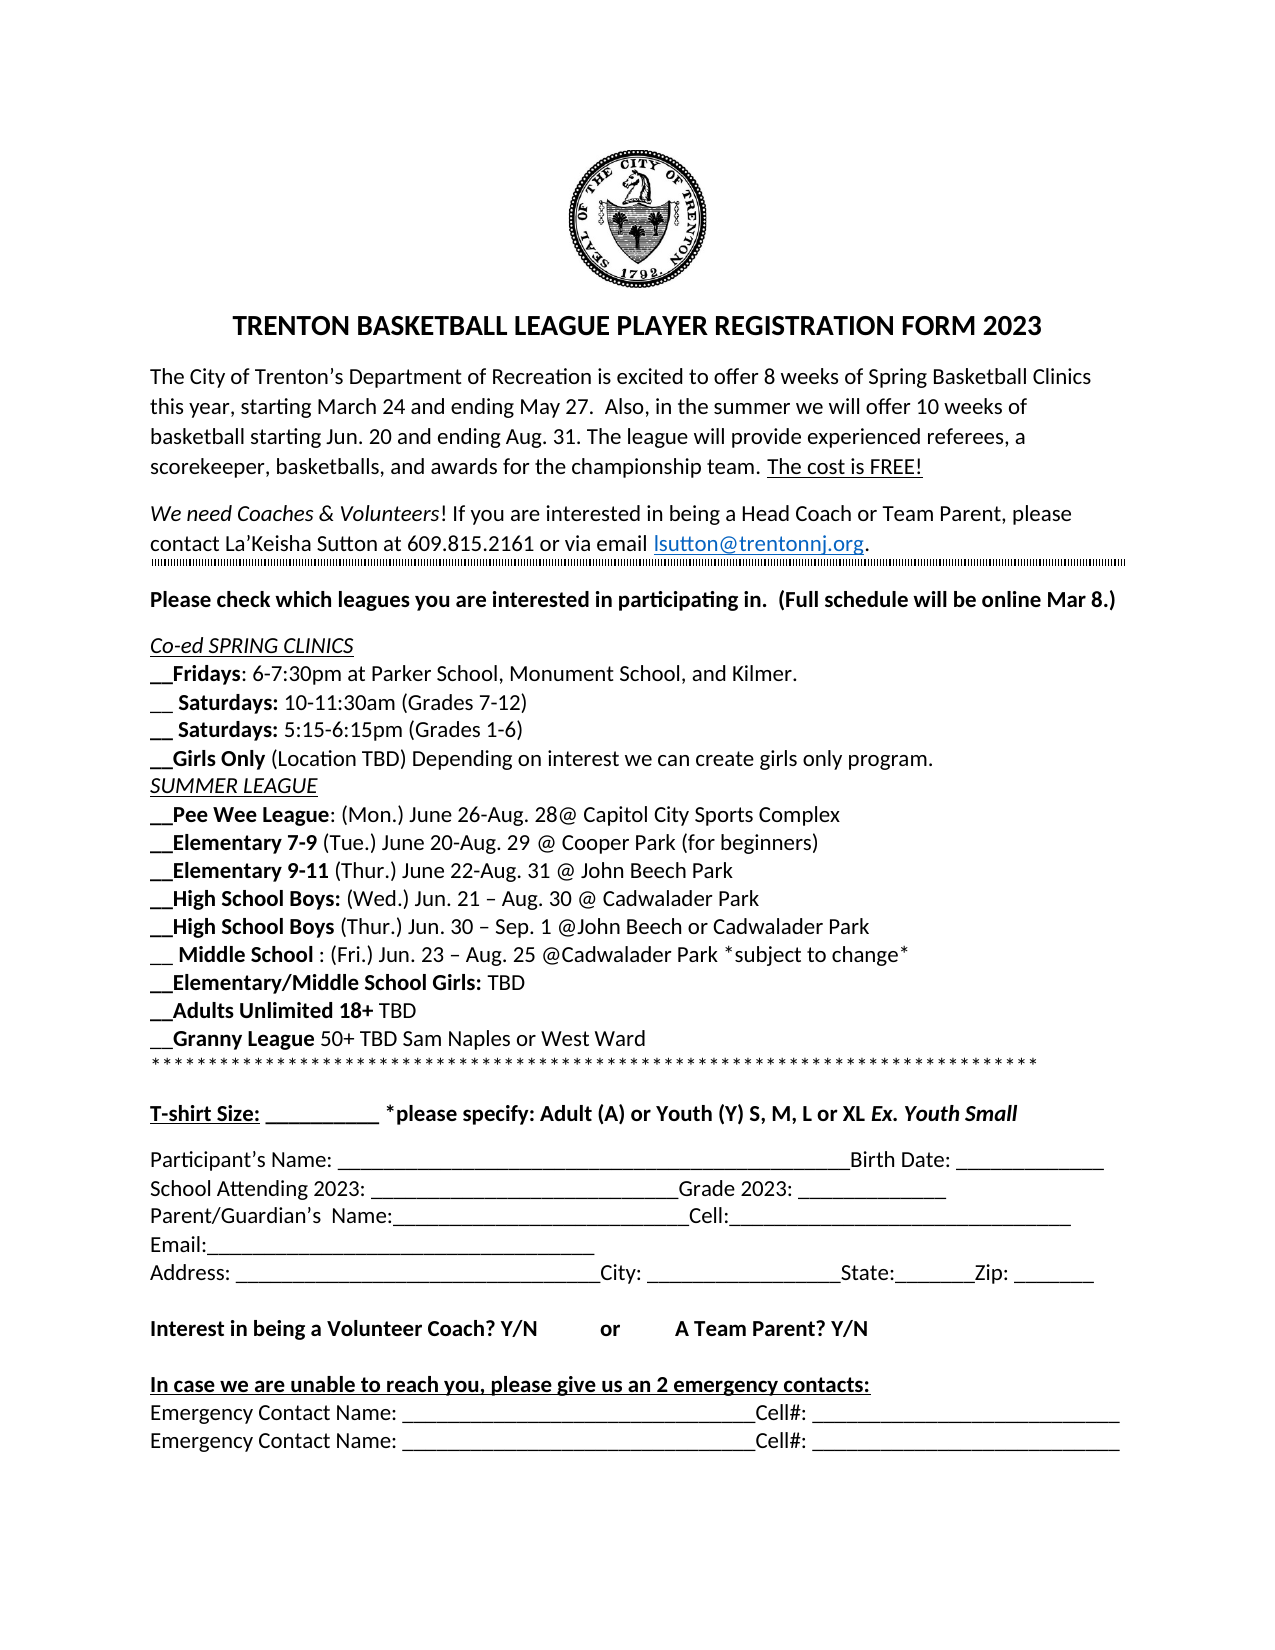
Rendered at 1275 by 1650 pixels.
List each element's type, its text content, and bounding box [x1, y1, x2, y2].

text Please check which leagues you are interested in participating in. (Full schedule will be online Mar 8.) [150, 585, 1125, 613]
text Co-ed SPRING CLINICS [150, 632, 1125, 659]
text Interest in being a Volunteer Coach? Y/N or A Team Parent? Y/N [150, 1314, 1125, 1342]
text __ Saturdays: 5:15-6:15pm (Grades 1-6) [150, 716, 1125, 744]
text __High School Boys: (Wed.) Jun. 21 – Aug. 30 @ Cadwalader Park [150, 884, 1125, 912]
text Address: ________________________________City: _________________State:_______Zip: _______ [150, 1258, 1125, 1286]
text The City of Trenton’s Department of Recreation is excited to offer 8 weeks of Spring Basketball Clinics this year, starting March 24 and ending May 27. Also, in the summer we will offer 10 weeks of basketball starting Jun. 20 and ending Aug. 31. The league will provide experienced referees, a scorekeeper, basketballs, and awards for the championship team. The cost is FREE! [150, 362, 1125, 480]
text __Granny League 50+ TBD Sam Naples or West Ward [150, 1024, 1125, 1052]
text __High School Boys (Thur.) Jun. 30 – Sep. 1 @John Beech or Cadwalader Park [150, 912, 1125, 940]
text __ Middle School : (Fri.) Jun. 23 – Aug. 25 @Cadwalader Park *subject to change* [150, 940, 1125, 968]
text __Girls Only (Location TBD) Depending on interest we can create girls only program. [150, 744, 1125, 772]
text __Elementary 9-11 (Thur.) June 22-Aug. 31 @ John Beech Park [150, 856, 1125, 884]
text __Adults Unlimited 18+ TBD [150, 996, 1125, 1024]
text __Pee Wee League: (Mon.) June 26-Aug. 28@ Capitol City Sports Complex [150, 800, 1125, 828]
text Emergency Contact Name: _______________________________Cell#: ___________________________ [150, 1426, 1125, 1454]
text In case we are unable to reach you, please give us an 2 emergency contacts: [150, 1370, 1125, 1398]
text SUMMER LEAGUE [150, 772, 1125, 800]
text __Fridays: 6-7:30pm at Parker School, Monument School, and Kilmer. [150, 659, 1125, 688]
text __Elementary/Middle School Girls: TBD [150, 968, 1125, 996]
text Participant’s Name: _____________________________________________Birth Date: _____________ [150, 1146, 1125, 1174]
picture [568, 150, 707, 288]
text T-shirt Size: __________ *please specify: Adult (A) or Youth (Y) S, M, L or XL Ex. Youth Small [150, 1099, 1125, 1127]
text Emergency Contact Name: _______________________________Cell#: ___________________________ [150, 1398, 1125, 1426]
text School Attending 2023: ___________________________Grade 2023: _____________ [150, 1174, 1125, 1202]
text TRENTON BASKETBALL LEAGUE PLAYER REGISTRATION FORM 2023 [150, 307, 1125, 342]
text __Elementary 7-9 (Tue.) June 20-Aug. 29 @ Cooper Park (for beginners) [150, 828, 1125, 856]
text Parent/Guardian’s Name:__________________________Cell:______________________________ Email:__________________________________ [150, 1202, 1125, 1258]
text __ Saturdays: 10-11:30am (Grades 7-12) [150, 688, 1125, 716]
text ****************************************************************************** [150, 1052, 1125, 1080]
text We need Coaches & Volunteers! If you are interested in being a Head Coach or Team Parent, please contact La’Keisha Sutton at 609.815.2161 or via email lsutton@trentonnj.org. [150, 499, 1125, 566]
